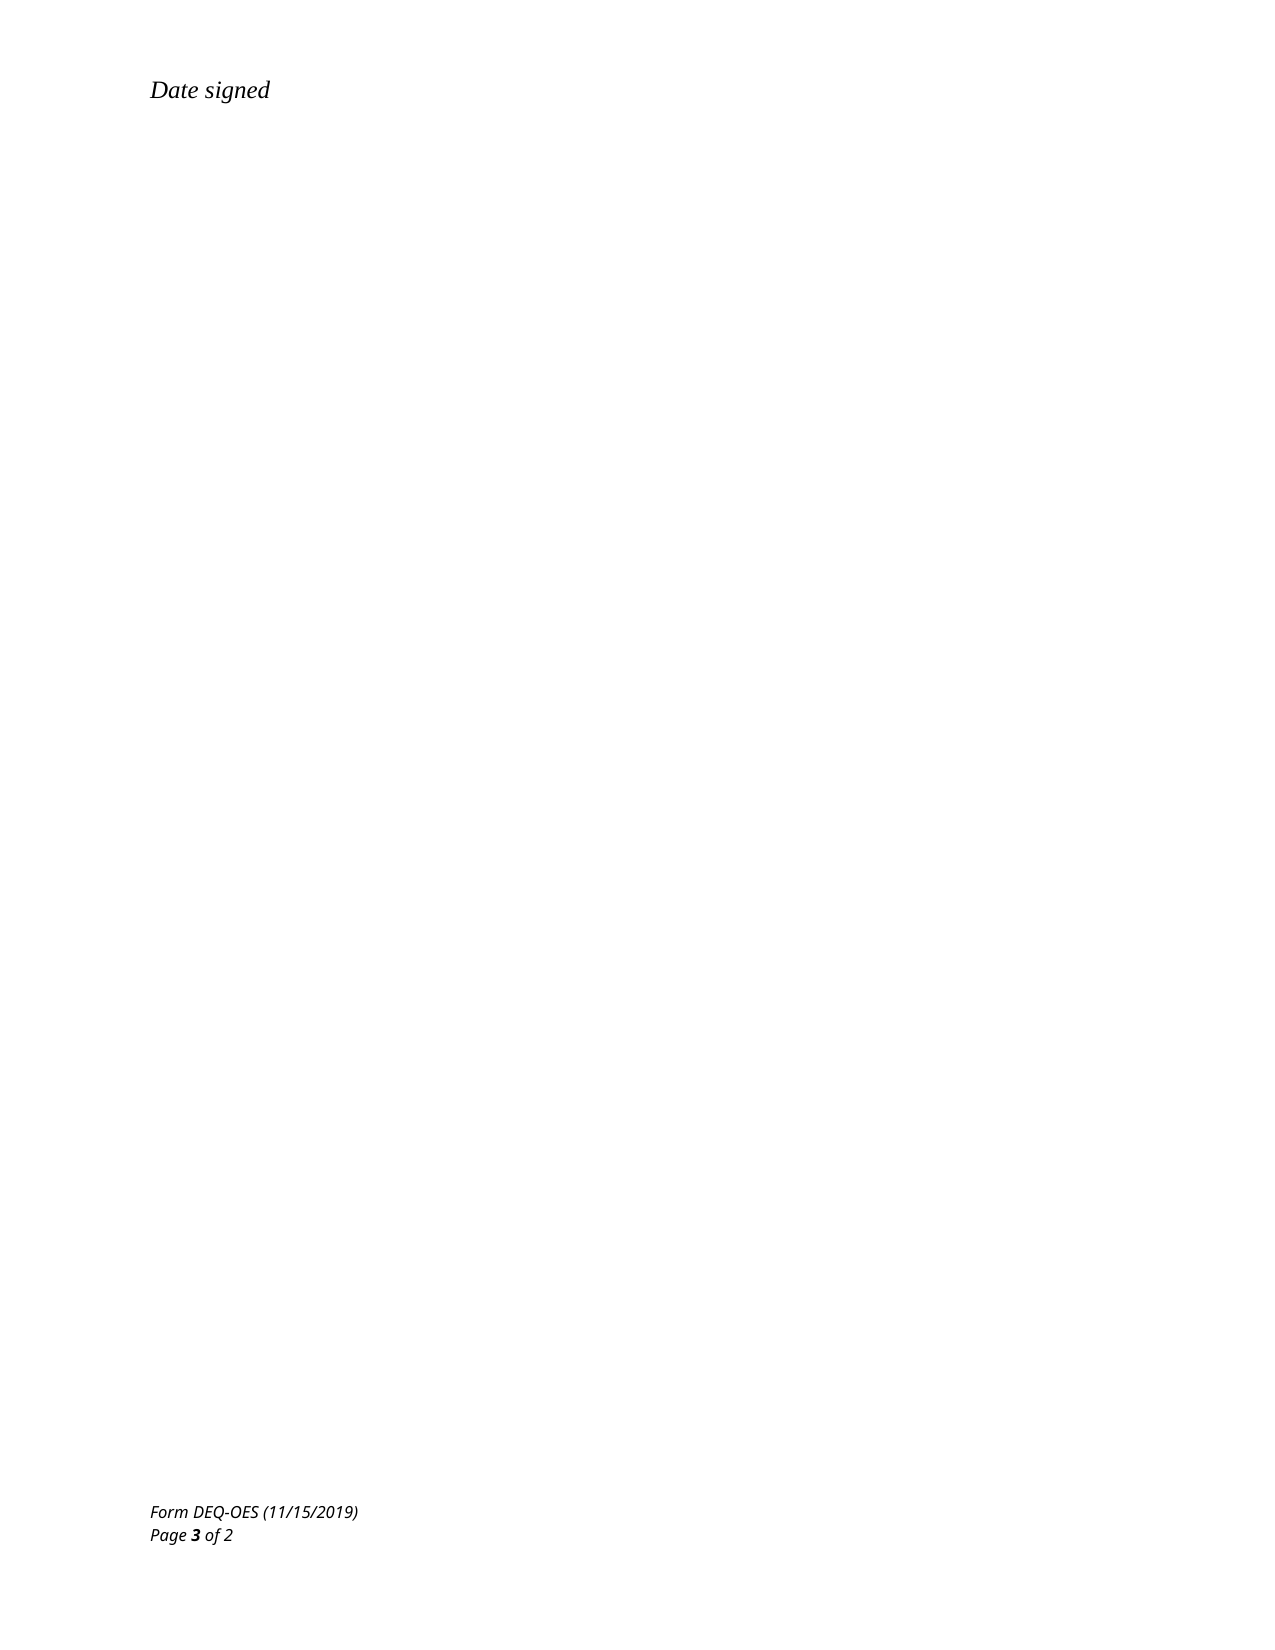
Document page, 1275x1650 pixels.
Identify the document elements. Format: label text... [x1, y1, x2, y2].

text Date signed [150, 75, 1134, 104]
